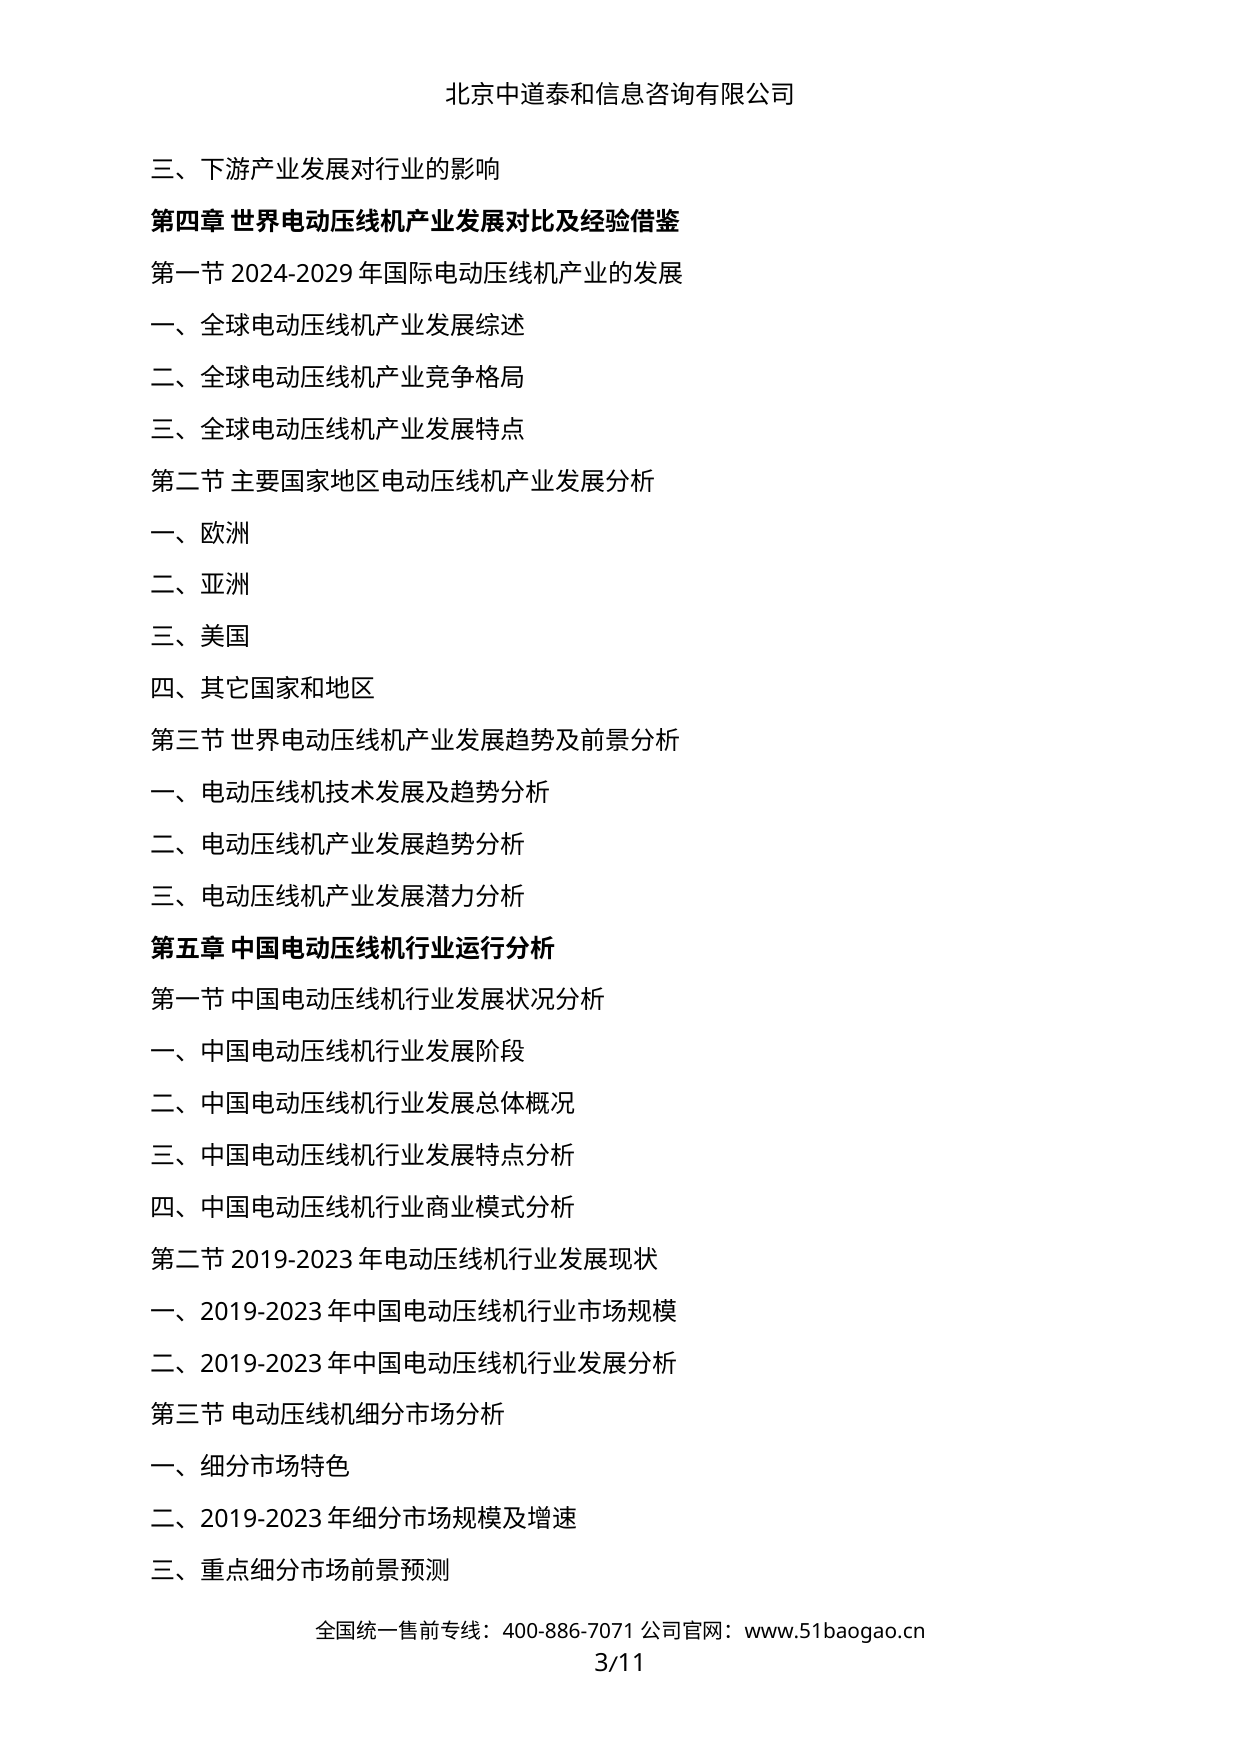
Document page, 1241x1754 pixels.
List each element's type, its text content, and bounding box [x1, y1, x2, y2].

text 三、全球电动压线机产业发展特点 [150, 409, 1090, 446]
text 二、2019-2023年中国电动压线机行业发展分析 [150, 1343, 1090, 1379]
text 三、美国 [150, 617, 1090, 653]
text 第一节 中国电动压线机行业发展状况分析 [150, 980, 1090, 1016]
text 三、电动压线机产业发展潜力分析 [150, 876, 1090, 912]
text 四、其它国家和地区 [150, 669, 1090, 705]
text 三、重点细分市场前景预测 [150, 1551, 1090, 1587]
text 第一节 2024-2029年国际电动压线机产业的发展 [150, 254, 1090, 290]
text 第三节 世界电动压线机产业发展趋势及前景分析 [150, 721, 1090, 757]
text 一、中国电动压线机行业发展阶段 [150, 1032, 1090, 1068]
text 三、中国电动压线机行业发展特点分析 [150, 1136, 1090, 1172]
text 第二节 2019-2023年电动压线机行业发展现状 [150, 1239, 1090, 1276]
text 二、亚洲 [150, 565, 1090, 601]
text 二、全球电动压线机产业竞争格局 [150, 357, 1090, 394]
text 一、细分市场特色 [150, 1447, 1090, 1483]
text 二、电动压线机产业发展趋势分析 [150, 824, 1090, 861]
text 一、电动压线机技术发展及趋势分析 [150, 772, 1090, 809]
text 第三节 电动压线机细分市场分析 [150, 1395, 1090, 1431]
text 一、2019-2023年中国电动压线机行业市场规模 [150, 1291, 1090, 1327]
text 第二节 主要国家地区电动压线机产业发展分析 [150, 461, 1090, 497]
text 第四章 世界电动压线机产业发展对比及经验借鉴 [150, 202, 1090, 238]
text 三、下游产业发展对行业的影响 [150, 150, 1090, 186]
text 一、欧洲 [150, 513, 1090, 549]
text 二、中国电动压线机行业发展总体概况 [150, 1084, 1090, 1120]
text 四、中国电动压线机行业商业模式分析 [150, 1187, 1090, 1224]
text 第五章 中国电动压线机行业运行分析 [150, 928, 1090, 964]
text 一、全球电动压线机产业发展综述 [150, 306, 1090, 342]
text 二、2019-2023年细分市场规模及增速 [150, 1499, 1090, 1535]
